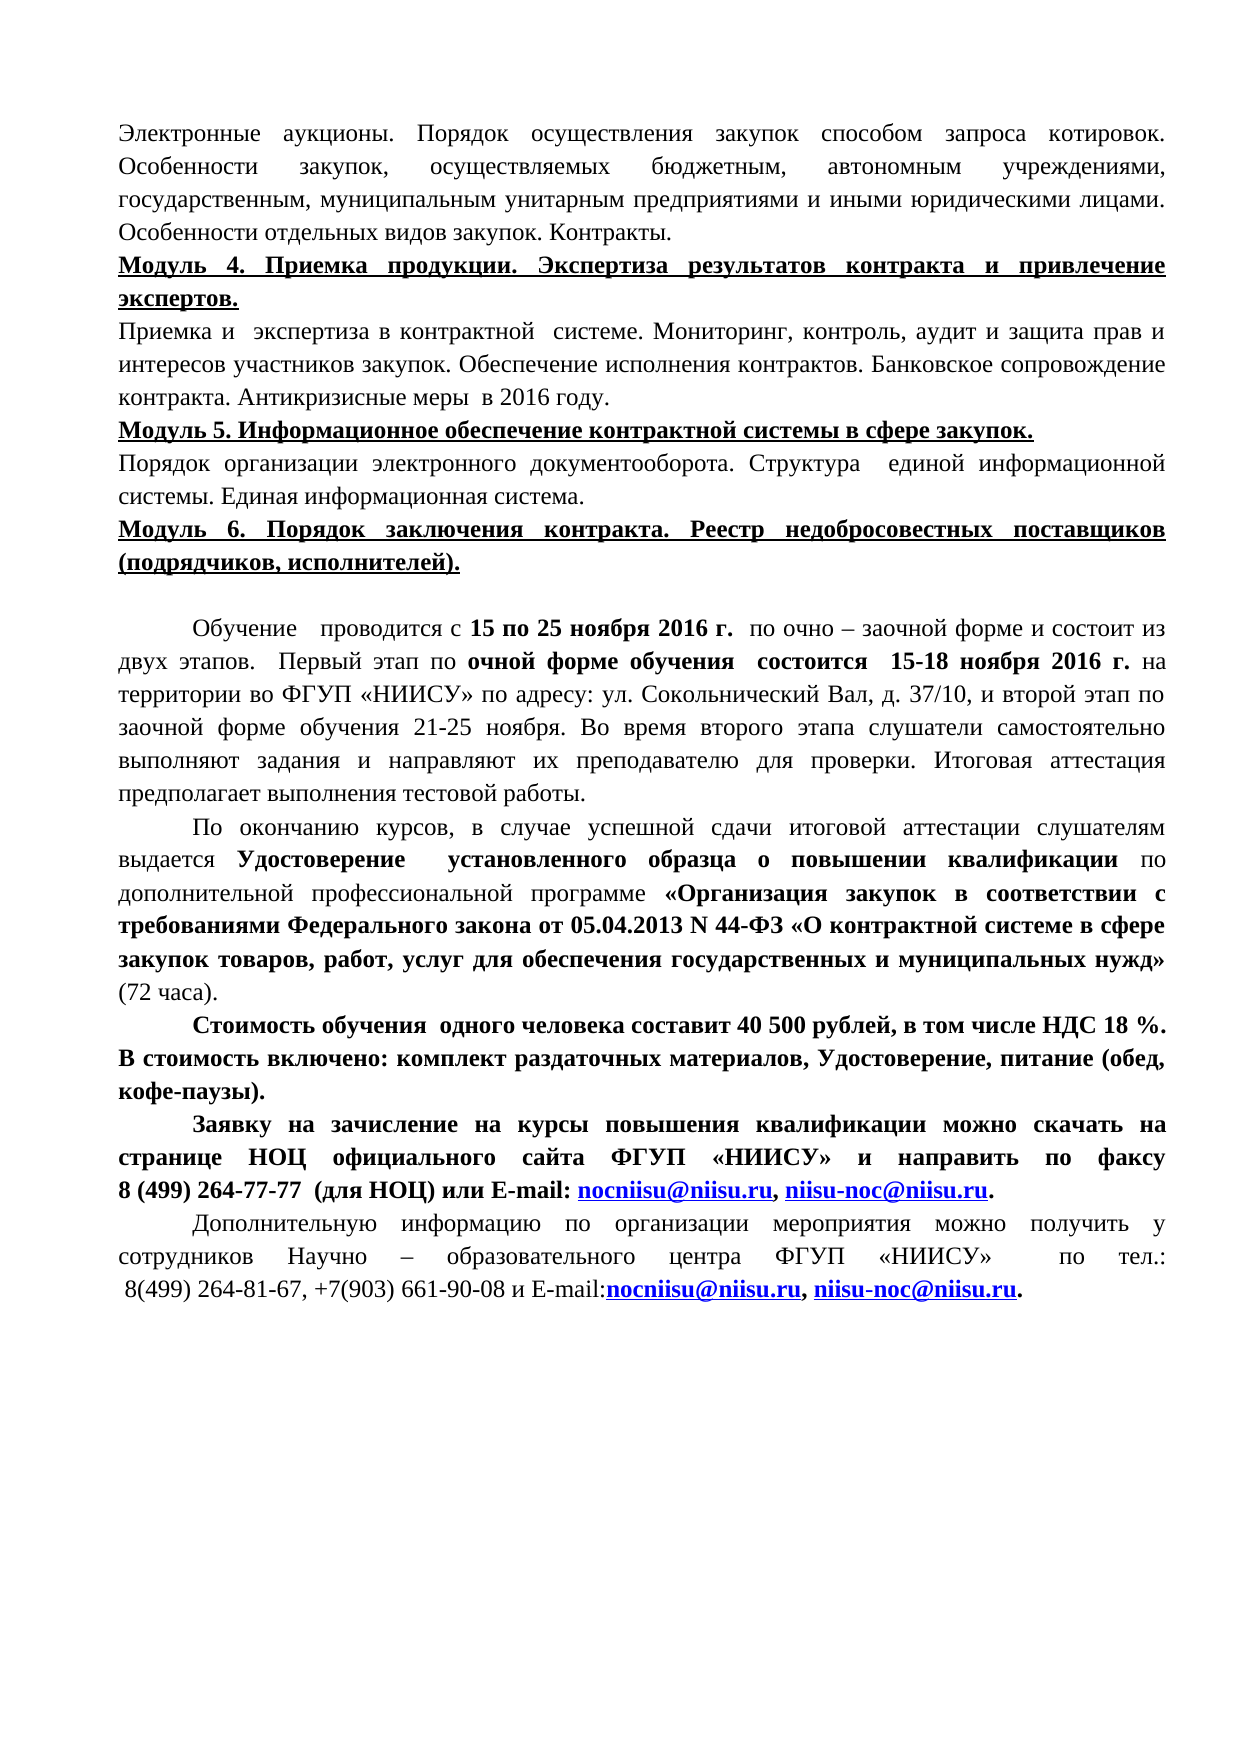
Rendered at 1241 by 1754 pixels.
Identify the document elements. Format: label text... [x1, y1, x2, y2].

text Стоимость обучения одного человека составит 40 500 рублей, в том числе НДС 18 %. В стоимость включено: комплект раздаточных материалов, Удостоверение, питание (обед, кофе-паузы). [118, 1010, 1166, 1104]
text Модуль 6. Порядок заключения контракта. Реестр недобросовестных поставщиков (подрядчиков, исполнителей). [118, 514, 1166, 539]
text Приемка и экспертиза в контрактной системе. Мониторинг, контроль, аудит и защита прав и интересов участников закупок. Обеспечение исполнения контрактов. Банковское сопровождение контракта. Антикризисные меры в 2016 году. [118, 316, 1166, 411]
text По окончанию курсов, в случае успешной сдачи итоговой аттестации слушателям выдается Удостоверение установленного образца о повышении квалификации по дополнительной профессиональной программе «Организация закупок в соответствии с требованиями Федерального закона от 05.04.2013 N 44-ФЗ «О контрактной системе в сфере закупок товаров, работ, услуг для обеспечения государственных и муниципальных нужд» (72 часа). [118, 812, 1166, 1005]
text Дополнительную информацию по организации мероприятия можно получить у сотрудников Научно – образовательного центра ФГУП «НИИСУ» по тел.: 8(499) 264-81-67, +7(903) 661-90-08 и E-mail:nocniisu@niisu.ru, niisu-noc@niisu.ru. [118, 1208, 1166, 1303]
text Заявку на зачисление на курсы повышения квалификации можно скачать на странице НОЦ официального сайта ФГУП «НИИСУ» и направить по факсу 8 (499) 264-77-77 (для НОЦ) или E-mail: nocniisu@niisu.ru, niisu-noc@niisu.ru. [118, 1109, 1167, 1203]
text Модуль 4. Приемка продукции. Экспертиза результатов контракта и привлечение экспертов. [118, 277, 1166, 312]
text Электронные аукционы. Порядок осуществления закупок способом запроса котировок. Особенности закупок, осуществляемых бюджетным, автономным учреждениями, государственным, муниципальным унитарным предприятиями и иными юридическими лицами. Особенности отдельных видов закупок. Контракты. [118, 118, 1166, 246]
text Модуль 5. Информационное обеспечение контрактной системы в сфере закупок. [118, 415, 1166, 444]
text Модуль 4. Приемка продукции. Экспертиза результатов контракта и привлечение экспертов. [118, 250, 1166, 275]
text Обучение проводится с 15 по 25 ноября 2016 г. по очно – заочной форме и состоит из двух этапов. Первый этап по очной форме обучения состоится 15-18 ноября 2016 г. на территории во ФГУП «НИИСУ» по адресу: ул. Сокольнический Вал, д. 37/10, и второй этап по заочной форме обучения 21-25 ноября. Во время второго этапа слушатели самостоятельно выполняют задания и направляют их преподавателю для проверки. Итоговая аттестация предполагает выполнения тестовой работы. [118, 613, 1166, 807]
text Порядок организации электронного документооборота. Структура единой информационной системы. Единая информационная система. [118, 448, 1166, 510]
text Модуль 6. Порядок заключения контракта. Реестр недобросовестных поставщиков (подрядчиков, исполнителей). [118, 541, 1166, 576]
